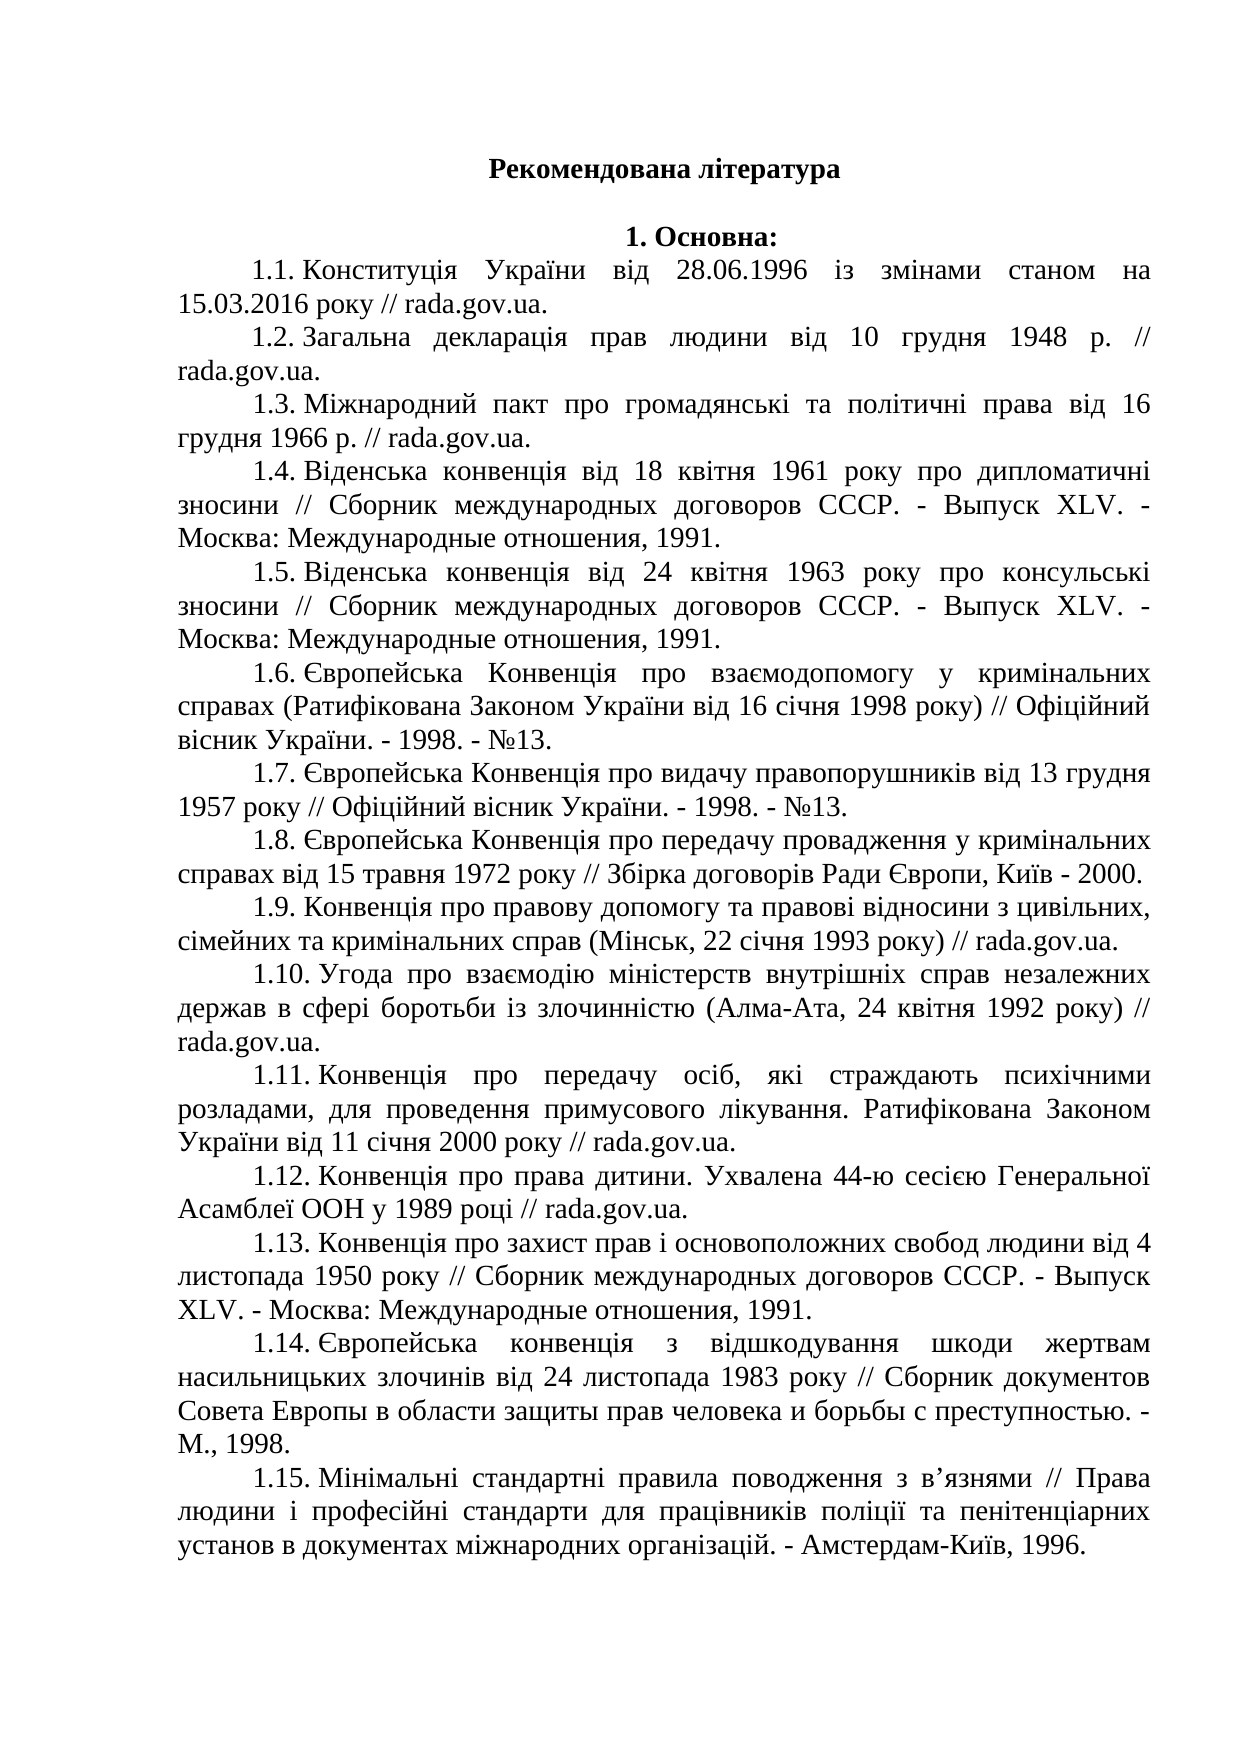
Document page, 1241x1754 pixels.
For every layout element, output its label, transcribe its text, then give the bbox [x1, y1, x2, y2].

text 1.14. Європейська конвенція з відшкодування шкоди жертвам насильницьких злочинів від 24 листопада 1983 року // Сборник документов Совета Европы в области защиты прав человека и борьбы с преступностью. - М., 1998. [177, 1326, 1152, 1460]
text 1.3. Міжнародний пакт про громадянські та політичні права від 16 грудня 1966 р. // rada.gov.ua. [177, 386, 1152, 453]
text 1.11. Конвенція про передачу осіб, які страждають психічними розладами, для проведення примусового лікування. Ратифікована Законом України від 11 січня 2000 року // rada.gov.ua. [177, 1057, 1152, 1158]
text 1.9. Конвенція про правову допомогу та правові відносини з цивільних, сімейних та кримінальних справ (Мінськ, 22 січня 1993 року) // rada.gov.ua. [177, 889, 1152, 957]
text 1.1. Конституція України від 28.06.1996 із змінами станом на 15.03.2016 року // rada.gov.ua. [177, 252, 1152, 319]
text 1.6. Європейська Конвенція про взаємодопомогу у кримінальних справах (Ратифікована Законом України від 16 січня 1998 року) // Офіційний вісник України. - 1998. - №13. [177, 655, 1152, 755]
text 1.13. Конвенція про захист прав і основоположних свобод людини від 4 листопада 1950 року // Сборник международных договоров СССР. - Выпуск XLV. - Москва: Международные отношения, 1991. [177, 1225, 1152, 1326]
text 1.15. Мінімальні стандартні правила поводження з в’язнями // Права людини і професійні стандарти для працівників поліції та пенітенціарних установ в документах міжнародних організацій. - Амстердам-Київ, 1996. [177, 1460, 1152, 1560]
text 1.8. Європейська Конвенція про передачу провадження у кримінальних справах від 15 травня 1972 року // Збірка договорів Ради Європи, Київ - 2000. [177, 822, 1152, 889]
text 1.2. Загальна декларація прав людини від 10 грудня 1948 р. // rada.gov.ua. [177, 319, 1152, 386]
text 1.12. Конвенція про права дитини. Ухвалена 44-ю сесією Генеральної Асамблеї ООН у 1989 році // rada.gov.ua. [177, 1158, 1152, 1225]
text Рекомендована література [177, 152, 1152, 185]
text 1.7. Європейська Конвенція про видачу правопорушників від 13 грудня 1957 року // Офіційний вісник України. - 1998. - №13. [177, 755, 1152, 822]
text 1. Основна: [177, 219, 1152, 252]
text 1.5. Віденська конвенція від 24 квітня 1963 року про консульські зносини // Сборник международных договоров СССР. - Выпуск XLV. - Москва: Международные отношения, 1991. [177, 554, 1152, 655]
text 1.10. Угода про взаємодію міністерств внутрішніх справ незалежних держав в сфері боротьби із злочинністю (Алма-Ата, 24 квітня 1992 року) // rada.gov.ua. [177, 957, 1152, 1057]
text 1.4. Віденська конвенція від 18 квітня 1961 року про дипломатичні зносини // Сборник международных договоров СССР. - Выпуск XLV. - Москва: Международные отношения, 1991. [177, 453, 1152, 554]
